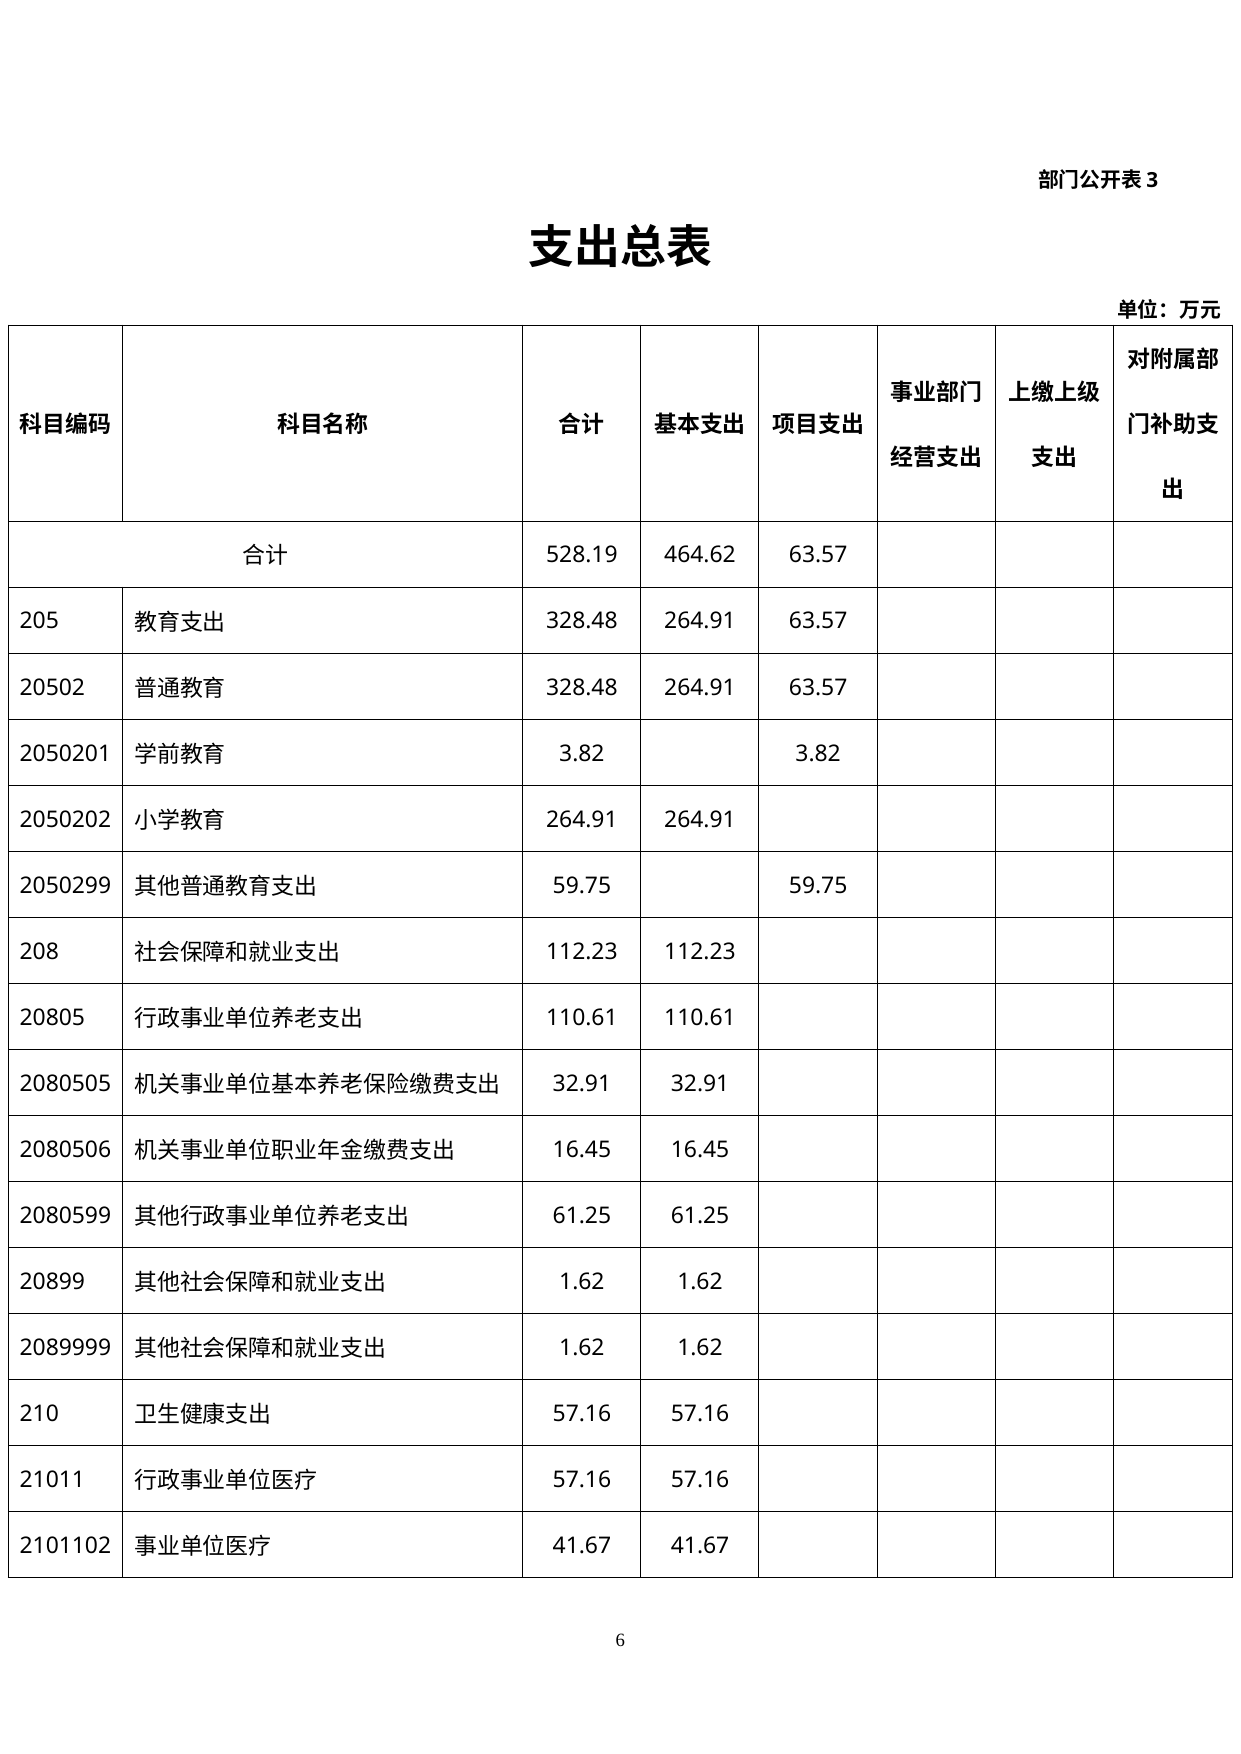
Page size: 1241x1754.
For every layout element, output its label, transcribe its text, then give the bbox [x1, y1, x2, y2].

table_cell 41.67 [523, 1512, 640, 1577]
table_cell 3.82 [759, 720, 877, 785]
table_cell 57.16 [523, 1380, 640, 1445]
table_cell [759, 1116, 877, 1181]
table_cell [878, 654, 995, 719]
table_cell 61.25 [641, 1182, 758, 1247]
table_cell 20805 [9, 984, 122, 1049]
table_cell [759, 1314, 877, 1379]
table_cell [1114, 1446, 1232, 1511]
table_cell 16.45 [641, 1116, 758, 1181]
table_cell [759, 1380, 877, 1445]
table_cell [996, 852, 1113, 917]
table_cell 57.16 [641, 1446, 758, 1511]
table_cell [1114, 984, 1232, 1049]
table_cell 110.61 [641, 984, 758, 1049]
table_cell [996, 1380, 1113, 1445]
table_cell [759, 1248, 877, 1313]
table_cell 其他普通教育支出 [123, 852, 522, 917]
table_cell 328.48 [523, 588, 640, 653]
table_cell 264.91 [641, 654, 758, 719]
table_cell 2050201 [9, 720, 122, 785]
table_cell 科目名称 [123, 326, 522, 521]
table_cell [1114, 720, 1232, 785]
table_cell 支出总表 [8, 195, 1232, 292]
table_cell [996, 1446, 1113, 1511]
table_cell [759, 918, 877, 983]
table_cell [641, 852, 758, 917]
table_cell [878, 588, 995, 653]
table_cell [996, 1182, 1113, 1247]
table_cell [878, 786, 995, 851]
table_cell 科目编码 [9, 326, 122, 521]
table_cell 事业部门经营支出 [878, 326, 995, 521]
table_cell 63.57 [759, 654, 877, 719]
table_cell [759, 786, 877, 851]
table_cell [878, 1248, 995, 1313]
table_cell 2080505 [9, 1050, 122, 1115]
table_cell [759, 984, 877, 1049]
table_cell [878, 918, 995, 983]
table_cell 1.62 [641, 1248, 758, 1313]
table_cell [996, 720, 1113, 785]
table_cell 1.62 [523, 1314, 640, 1379]
table_cell 59.75 [523, 852, 640, 917]
table_cell [878, 720, 995, 785]
table_cell [878, 522, 995, 587]
table_cell 264.91 [523, 786, 640, 851]
table_cell [1114, 1512, 1232, 1577]
table_cell 2089999 [9, 1314, 122, 1379]
table_cell 264.91 [641, 786, 758, 851]
table_cell [1114, 1380, 1232, 1445]
table_cell [641, 720, 758, 785]
table_cell 合计 [523, 326, 640, 521]
table_cell [1114, 852, 1232, 917]
table_cell 57.16 [523, 1446, 640, 1511]
table_cell [996, 984, 1113, 1049]
table_cell [1114, 1182, 1232, 1247]
table_cell 208 [9, 918, 122, 983]
table_cell 卫生健康支出 [123, 1380, 522, 1445]
table_cell 上缴上级支出 [996, 326, 1113, 521]
table_cell 2080599 [9, 1182, 122, 1247]
table_cell [1114, 1116, 1232, 1181]
table_cell 59.75 [759, 852, 877, 917]
table_cell 3.82 [523, 720, 640, 785]
table_cell [996, 918, 1113, 983]
table_cell 63.57 [759, 588, 877, 653]
table_cell [1114, 654, 1232, 719]
table_cell [996, 1116, 1113, 1181]
table_cell 2050299 [9, 852, 122, 917]
table_cell 2101102 [9, 1512, 122, 1577]
table_cell 112.23 [641, 918, 758, 983]
table_cell 行政事业单位养老支出 [123, 984, 522, 1049]
table_cell 合计 [9, 522, 522, 587]
table_cell [996, 1248, 1113, 1313]
table_cell 机关事业单位职业年金缴费支出 [123, 1116, 522, 1181]
table_cell [878, 1446, 995, 1511]
table_cell 事业单位医疗 [123, 1512, 522, 1577]
table_cell 464.62 [641, 522, 758, 587]
table_cell 63.57 [759, 522, 877, 587]
table_cell 行政事业单位医疗 [123, 1446, 522, 1511]
table_cell 20899 [9, 1248, 122, 1313]
table_cell [878, 852, 995, 917]
table_cell 1.62 [523, 1248, 640, 1313]
table_cell 210 [9, 1380, 122, 1445]
table_cell [878, 984, 995, 1049]
table_cell [1114, 588, 1232, 653]
table_cell [1114, 522, 1232, 587]
table_cell [1114, 1314, 1232, 1379]
table_cell [878, 1314, 995, 1379]
table_cell 528.19 [523, 522, 640, 587]
table_cell 社会保障和就业支出 [123, 918, 522, 983]
table_cell 其他社会保障和就业支出 [123, 1248, 522, 1313]
table_cell [759, 1446, 877, 1511]
table_cell [996, 1512, 1113, 1577]
table_cell 基本支出 [641, 326, 758, 521]
table_cell 机关事业单位基本养老保险缴费支出 [123, 1050, 522, 1115]
table_cell 1.62 [641, 1314, 758, 1379]
table_cell 单位：万元 [8, 292, 1232, 324]
table_cell [996, 654, 1113, 719]
table_cell 2080506 [9, 1116, 122, 1181]
table_cell 其他社会保障和就业支出 [123, 1314, 522, 1379]
table_cell [1114, 918, 1232, 983]
table_cell [996, 786, 1113, 851]
table_cell 41.67 [641, 1512, 758, 1577]
table_cell [759, 1182, 877, 1247]
table_cell 32.91 [523, 1050, 640, 1115]
table_cell [878, 1380, 995, 1445]
table_cell [759, 1050, 877, 1115]
table_cell 61.25 [523, 1182, 640, 1247]
table_cell 2050202 [9, 786, 122, 851]
table_cell 教育支出 [123, 588, 522, 653]
table_cell [878, 1512, 995, 1577]
table_cell 其他行政事业单位养老支出 [123, 1182, 522, 1247]
table_header 部门公开表3 [8, 162, 1232, 194]
table_cell 264.91 [641, 588, 758, 653]
table_cell 21011 [9, 1446, 122, 1511]
table_cell [996, 1314, 1113, 1379]
table_cell [1114, 1248, 1232, 1313]
table_cell 57.16 [641, 1380, 758, 1445]
table_cell 项目支出 [759, 326, 877, 521]
table_cell [878, 1182, 995, 1247]
table_cell 32.91 [641, 1050, 758, 1115]
table_cell 学前教育 [123, 720, 522, 785]
table_cell [996, 1050, 1113, 1115]
table_cell 205 [9, 588, 122, 653]
table_cell [996, 522, 1113, 587]
table_cell [1114, 786, 1232, 851]
table_cell 110.61 [523, 984, 640, 1049]
table_cell 20502 [9, 654, 122, 719]
table_cell [1114, 1050, 1232, 1115]
table_cell [878, 1116, 995, 1181]
table_cell 对附属部门补助支出 [1114, 326, 1232, 521]
table_cell 普通教育 [123, 654, 522, 719]
table_cell [996, 588, 1113, 653]
table_cell 小学教育 [123, 786, 522, 851]
table_cell [878, 1050, 995, 1115]
table_cell [759, 1512, 877, 1577]
table_cell 112.23 [523, 918, 640, 983]
table_cell 328.48 [523, 654, 640, 719]
table_cell 16.45 [523, 1116, 640, 1181]
